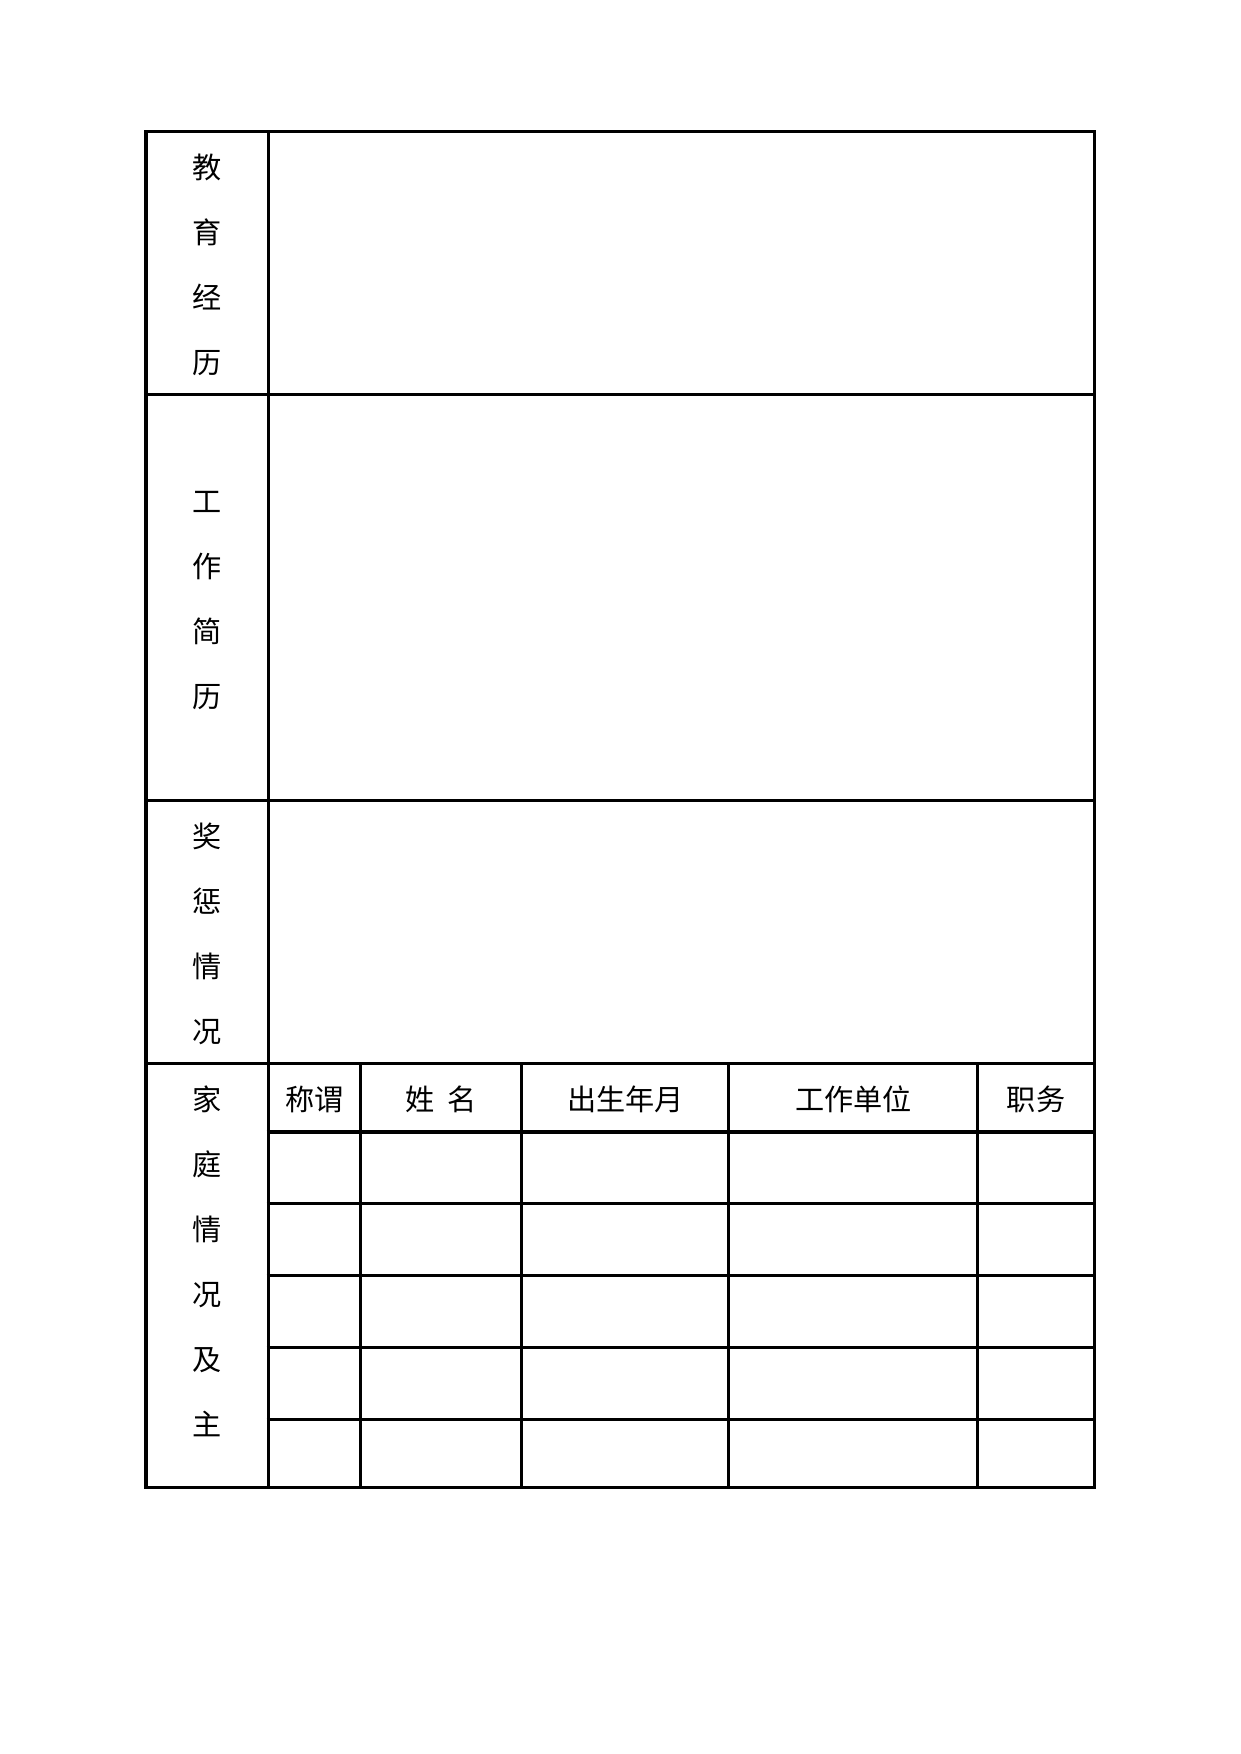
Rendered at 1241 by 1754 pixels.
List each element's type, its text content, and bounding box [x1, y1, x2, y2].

table_cell [523, 1277, 727, 1346]
table_cell [523, 1349, 727, 1418]
table_cell 称谓 [270, 1065, 359, 1130]
table_cell [979, 1349, 1093, 1418]
table_cell [270, 1421, 359, 1486]
table_cell [730, 1205, 976, 1274]
table_cell [730, 1134, 976, 1202]
table_cell 职务 [979, 1065, 1093, 1130]
table_cell [362, 1421, 520, 1486]
table_cell 工 作 简 历 [148, 396, 267, 799]
table_cell 工作单位 [730, 1065, 976, 1130]
table_cell [270, 1349, 359, 1418]
table_cell [362, 1349, 520, 1418]
table_cell 奖 惩 情 况 [148, 802, 267, 1062]
table_cell [979, 1205, 1093, 1274]
table_cell 姓 名 [362, 1065, 520, 1130]
table_cell [362, 1277, 520, 1346]
table_cell [362, 1134, 520, 1202]
table_cell [270, 1205, 359, 1274]
table_cell [270, 133, 1093, 393]
table_cell [362, 1205, 520, 1274]
table_cell [270, 1277, 359, 1346]
table_cell [523, 1205, 727, 1274]
table_cell [979, 1134, 1093, 1202]
table_cell [979, 1421, 1093, 1486]
table_cell [523, 1421, 727, 1486]
table_cell [270, 802, 1093, 1062]
table_cell [979, 1277, 1093, 1346]
table_cell 家 庭 情 况 及 主 要 社 会 关 系 [148, 1065, 267, 1486]
table_cell [730, 1349, 976, 1418]
table_cell 出生年月 [523, 1065, 727, 1130]
table_cell [523, 1134, 727, 1202]
table_cell [730, 1421, 976, 1486]
table_cell [730, 1277, 976, 1346]
table_cell 教 育 经 历 [148, 133, 267, 393]
table_cell [270, 396, 1093, 799]
table_cell [270, 1134, 359, 1202]
